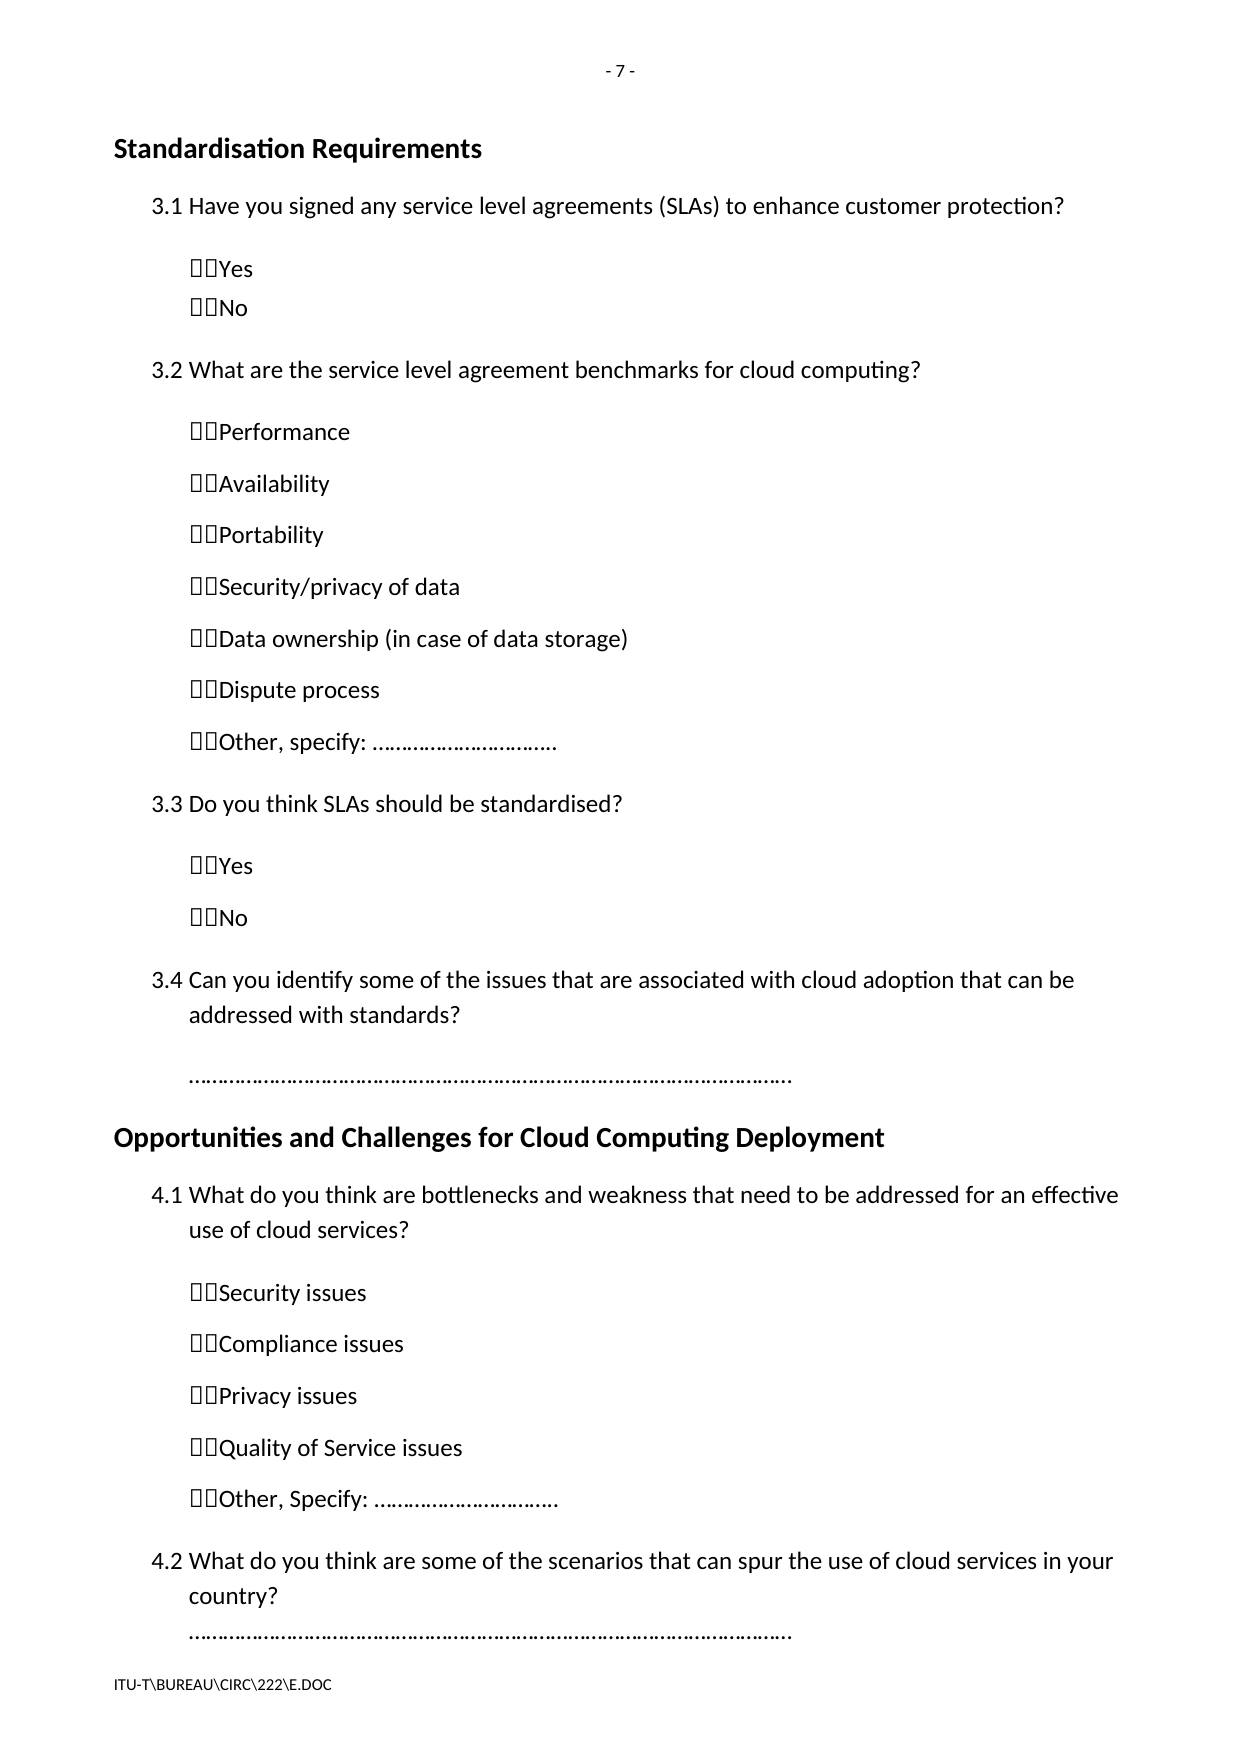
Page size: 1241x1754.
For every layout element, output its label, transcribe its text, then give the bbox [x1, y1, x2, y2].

list What are the service level agreement benchmarks for cloud computing? [151, 354, 1127, 384]
text Yes [188, 848, 1127, 882]
text Performance [188, 414, 1127, 448]
list What do you think are some of the scenarios that can spur the use of cloud services in your country? …………………………………………………………………………………………… [151, 1545, 1127, 1646]
list Do you think SLAs should be standardised? [151, 788, 1127, 818]
list Can you identify some of the issues that are associated with cloud adoption that can be addressed with standards? [151, 964, 1127, 1029]
list Compliance issues [188, 1326, 1127, 1360]
text Data ownership (in case of data storage) [188, 621, 1127, 654]
text Security/privacy of data [188, 569, 1127, 603]
text No [188, 900, 1127, 934]
list Other, Specify: ………………………….. [188, 1481, 1127, 1515]
text Portability [188, 517, 1127, 551]
list Security issues [188, 1274, 1127, 1308]
subtitle Standardisation Requirements [113, 130, 1127, 166]
text Availability [188, 466, 1127, 499]
text Other, specify: ………………………….. [188, 724, 1127, 758]
list Quality of Service issues [188, 1429, 1127, 1463]
subtitle Opportunities and Challenges for Cloud Computing Deployment [113, 1119, 1127, 1154]
list No [188, 290, 1127, 324]
text …………………………………………………………………………………………… [188, 1059, 1127, 1089]
text Dispute process [188, 672, 1127, 706]
list What do you think are bottlenecks and weakness that need to be addressed for an effective use of cloud services? [151, 1179, 1127, 1245]
list Privacy issues [188, 1378, 1127, 1412]
list Yes [188, 251, 1127, 284]
list Have you signed any service level agreements (SLAs) to enhance customer protection? [151, 191, 1127, 221]
